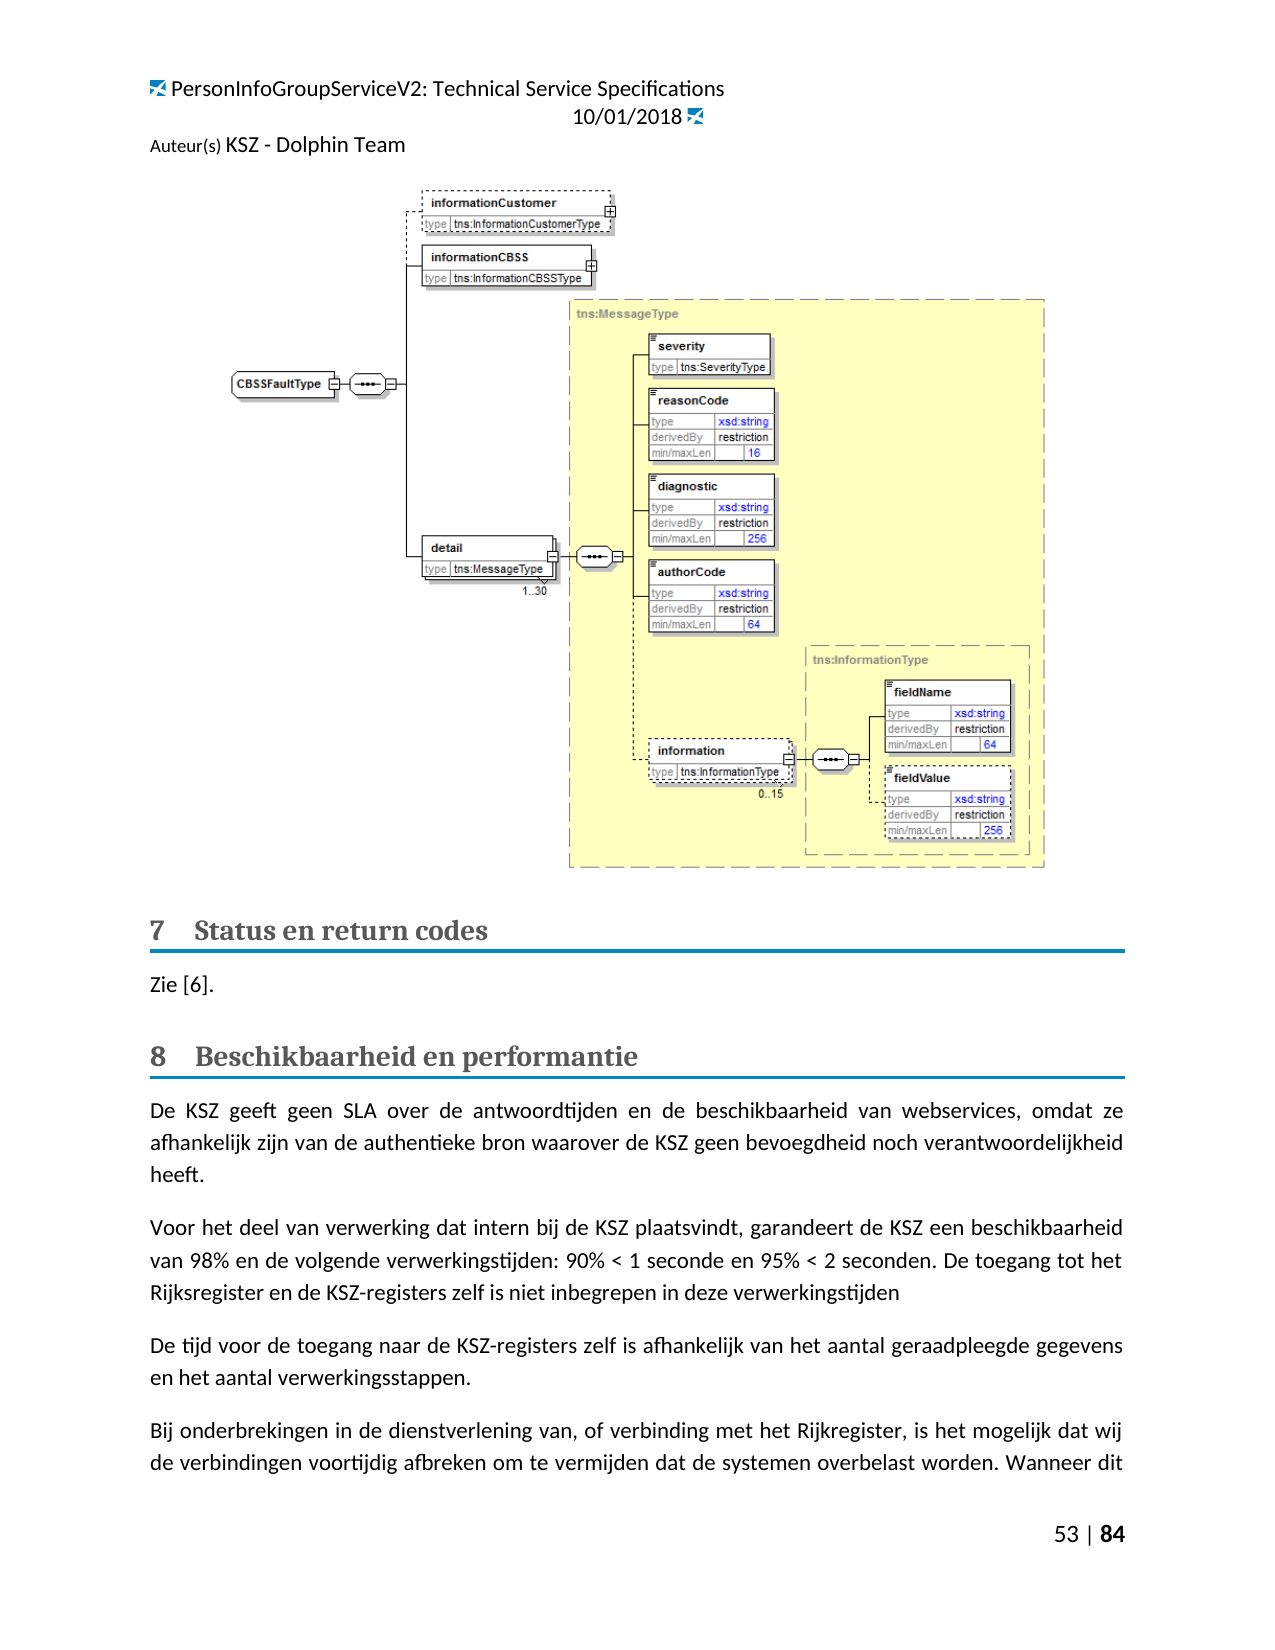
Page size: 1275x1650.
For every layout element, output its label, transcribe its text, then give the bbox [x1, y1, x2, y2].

text Zie [6]. [150, 970, 1125, 998]
subtitle Beschikbaarheid en performantie [150, 1040, 1125, 1076]
picture [687, 111, 704, 124]
picture [150, 85, 166, 96]
text De KSZ geeft geen SLA over de antwoordtijden en de beschikbaarheid van webservices, omdat ze afhankelijk zijn van de authentieke bron waarover de KSZ geen bevoegdheid noch verantwoordelijkheid heeft. [150, 1096, 1125, 1188]
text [150, 1416, 1125, 1476]
subtitle Status en return codes [150, 914, 1125, 949]
picture [221, 185, 1054, 873]
text De tijd voor de toegang naar de KSZ-registers zelf is afhankelijk van het aantal geraadpleegde gegevens en het aantal verwerkingsstappen. [150, 1331, 1125, 1391]
text Voor het deel van verwerking dat intern bij de KSZ plaatsvindt, garandeert de KSZ een beschikbaarheid van 98% en de volgende verwerkingstijden: 90% < 1 seconde en 95% < 2 seconden. De toegang tot het Rijksregister en de KSZ-registers zelf is niet inbegrepen in deze verwerkingstijden [150, 1213, 1125, 1306]
